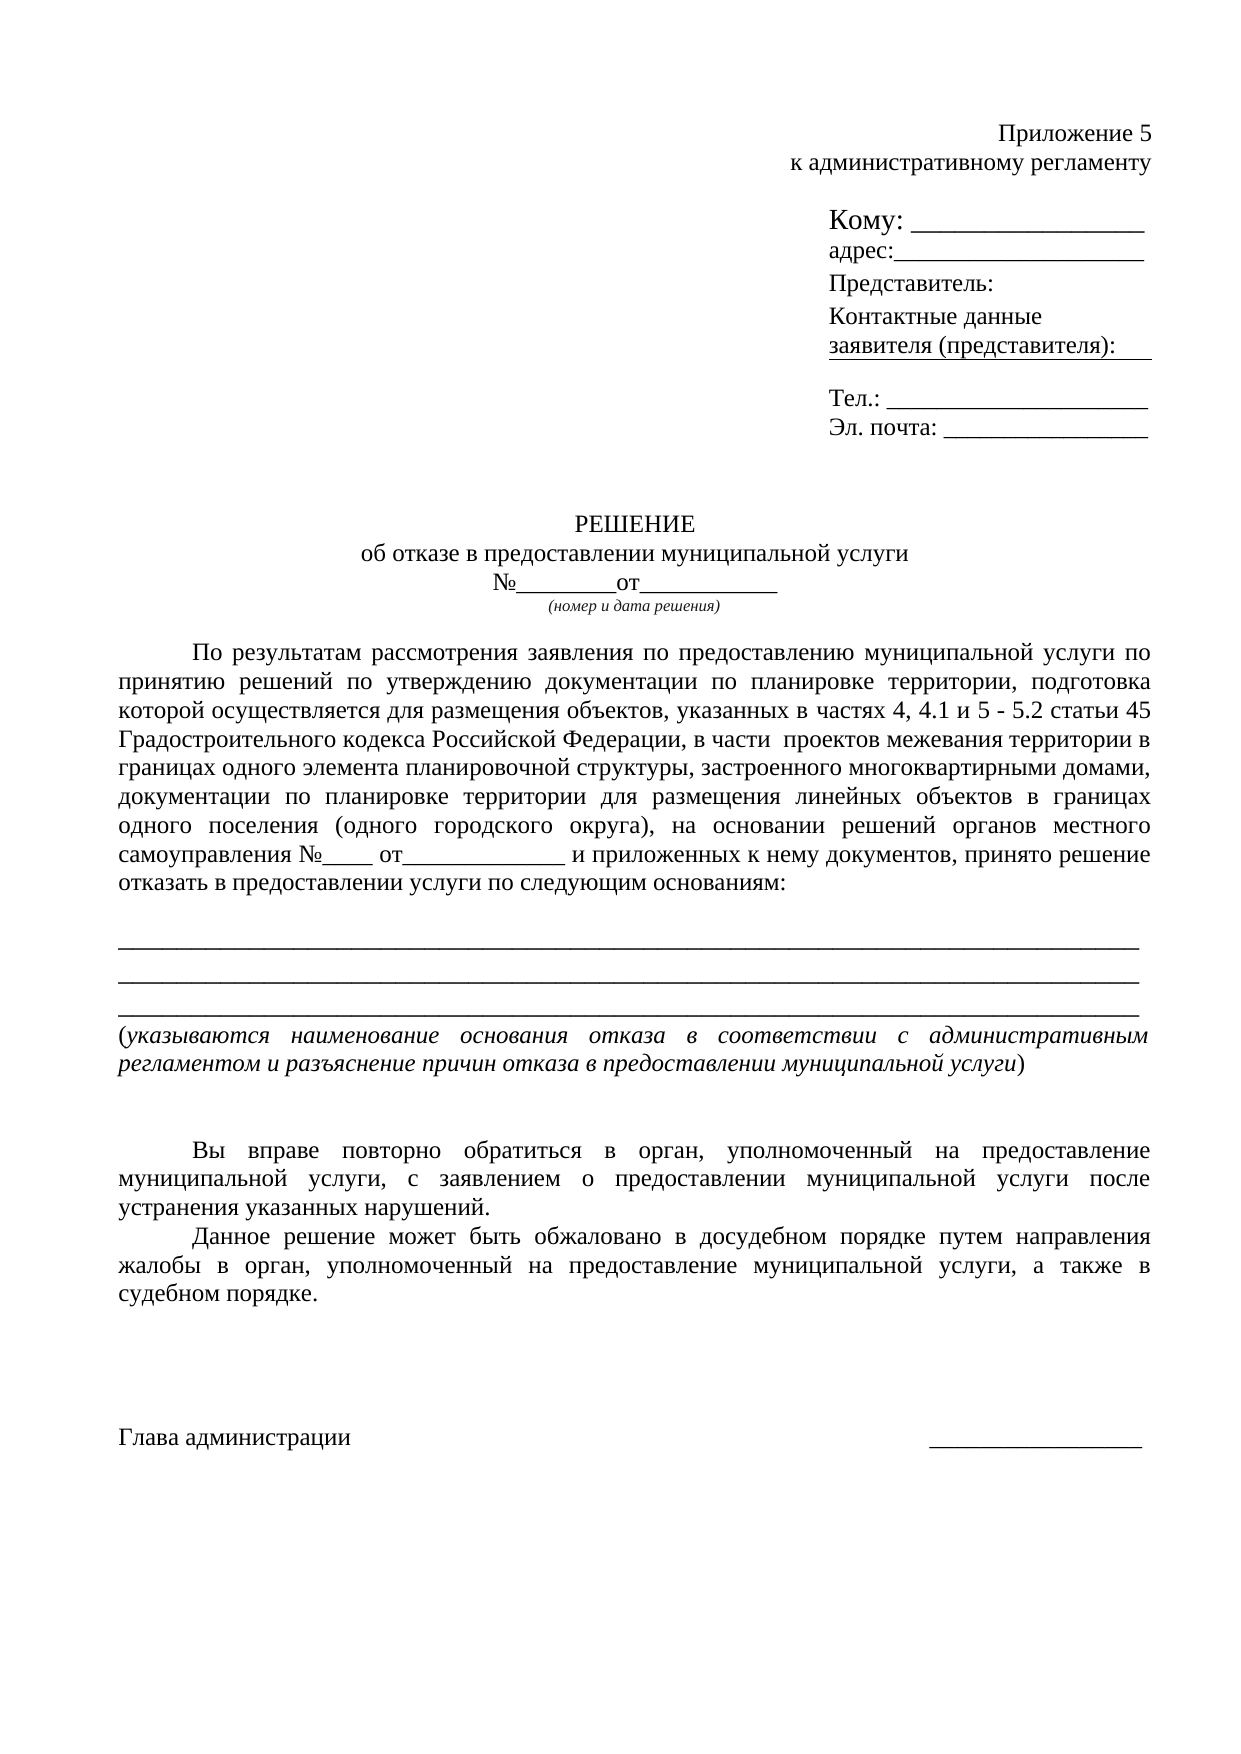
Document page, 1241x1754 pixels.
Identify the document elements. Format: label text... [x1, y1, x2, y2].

text Приложение 5 [118, 118, 1152, 147]
text Вы вправе повторно обратиться в орган, уполномоченный на предоставление муниципальной услуги, с заявлением о предоставлении муниципальной услуги после устранения указанных нарушений. [118, 1135, 1152, 1221]
text Тел.: [828, 383, 1152, 412]
text к административному регламенту [118, 147, 1152, 176]
text (указываются наименование основания отказа в соответствии с административным регламентом и разъяснение причин отказа в предоставлении муниципальной услуги) [118, 1020, 1152, 1077]
text Контактные данные заявителя (представителя): [828, 301, 1152, 360]
text Эл. почта: [828, 412, 1152, 440]
text Глава администрации _________________ [118, 1422, 1152, 1451]
text Данное решение может быть обжаловано в досудебном порядке путем направления жалобы в орган, уполномоченный на предоставление муниципальной услуги, а также в судебном порядке. [118, 1221, 1152, 1307]
text РЕШЕНИЕ [118, 509, 1152, 538]
text По результатам рассмотрения заявления по предоставлению муниципальной услуги по принятию решений по утверждению документации по планировке территории, подготовка которой осуществляется для размещения объектов, указанных в частях 4, 4.1 и 5 - 5.2 статьи 45 Градостроительного кодекса Российской Федерации, в части проектов межевания территории в границах одного элемента планировочной структуры, застроенного многоквартирными домами, документации по планировке территории для размещения линейных объектов в границах одного поселения (одного городского округа), на основании решений органов местного самоуправления №____ от_____________ и приложенных к нему документов, принято решение отказать в предоставлении услуги по следующим основаниям: [118, 637, 1152, 896]
text №________от___________ [118, 567, 1152, 595]
text об отказе в предоставлении муниципальной услуги [118, 538, 1152, 567]
text __________________________________________________________________________________________________________________________________________________________________________________________________________________ [118, 919, 1152, 1020]
text Кому: ________________ [828, 202, 1152, 236]
text Представитель: [828, 268, 1152, 297]
text (номер и дата решения) [118, 595, 1152, 614]
text адрес:____________________ [828, 236, 1152, 264]
